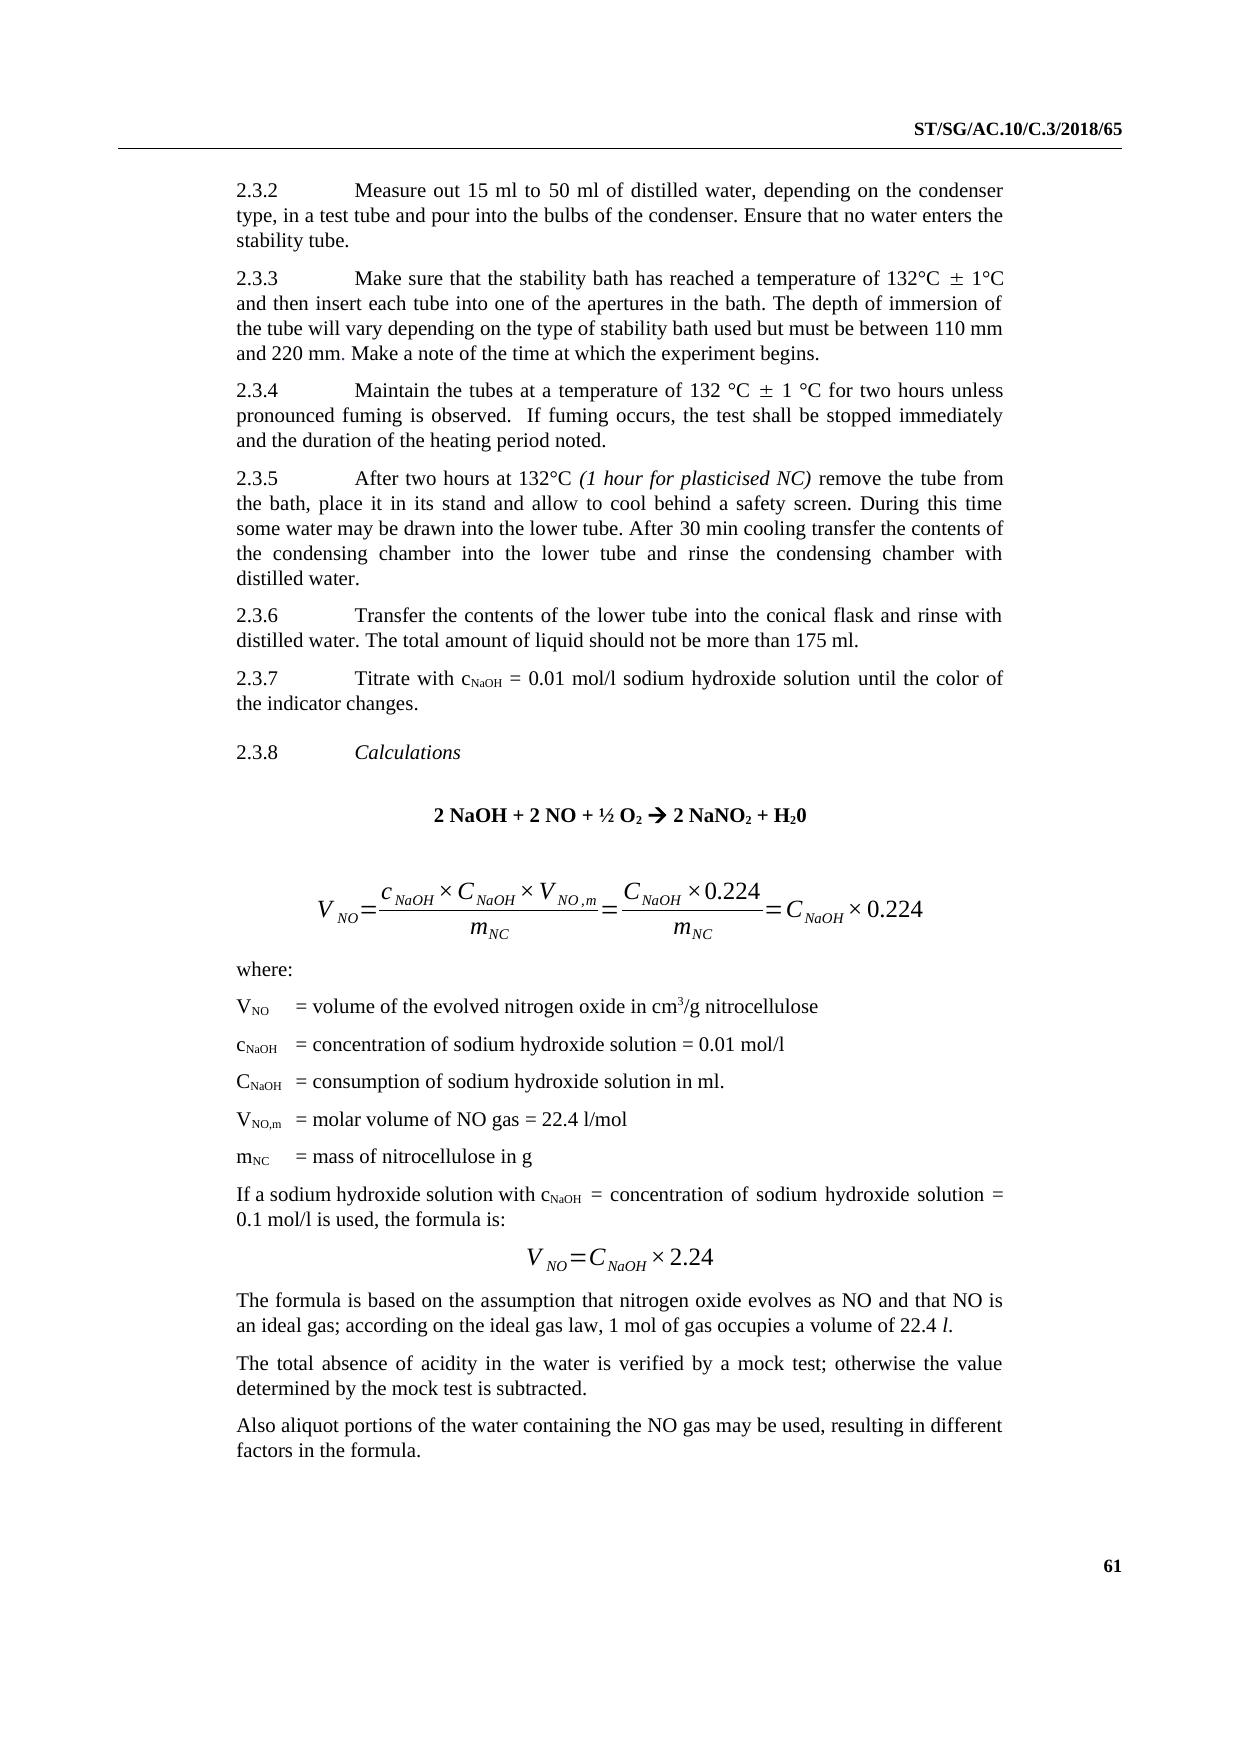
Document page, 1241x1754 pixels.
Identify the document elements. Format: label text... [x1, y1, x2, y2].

text 2.3.5 After two hours at 132°C (1 hour for plasticised NC) remove the tube from the bath, place it in its stand and allow to cool behind a safety screen. During this time some water may be drawn into the lower tube. After 30 min cooling transfer the contents of the condensing chamber into the lower tube and rinse the condensing chamber with distilled water. [236, 465, 1004, 590]
text 2.3.7 Titrate with cNaOH = 0.01 mol/l sodium hydroxide solution until the color of the indicator changes. [236, 665, 1004, 715]
text cNaOH = concentration of sodium hydroxide solution = 0.01 mol/l [236, 1031, 1004, 1056]
text 2.3.4 Maintain the tubes at a temperature of 132 °C 1 °C for two hours unless pronounced fuming is observed. If fuming occurs, the test shall be stopped immediately and the duration of the heating period noted. [236, 377, 1004, 452]
text CNaOH = consumption of sodium hydroxide solution in ml. [236, 1068, 1004, 1093]
text 2.3.2 Measure out 15 ml to 50 ml of distilled water, depending on the condenser type, in a test tube and pour into the bulbs of the condenser. Ensure that no water enters the stability tube. [236, 177, 1004, 252]
text mNC = mass of nitrocellulose in g [236, 1143, 1004, 1168]
text If a sodium hydroxide solution with cNaOH = concentration of sodium hydroxide solution = 0.1 mol/l is used, the formula is: [236, 1181, 1004, 1231]
text The formula is based on the assumption that nitrogen oxide evolves as NO and that NO is an ideal gas; according on the ideal gas law, 1 mol of gas occupies a volume of 22.4 l. [236, 1287, 1004, 1337]
text The total absence of acidity in the water is verified by a mock test; otherwise the value determined by the mock test is subtracted. [236, 1350, 1004, 1400]
text 2.3.8 Calculations [118, 740, 1004, 765]
text Also aliquot portions of the water containing the NO gas may be used, resulting in different factors in the formula. [236, 1412, 1004, 1462]
text 2.3.3 Make sure that the stability bath has reached a temperature of 132°C 1°C and then insert each tube into one of the apertures in the bath. The depth of immersion of the tube will vary depending on the type of stability bath used but must be between 110 mm and 220 mm. Make a note of the time at which the experiment begins. [236, 265, 1004, 365]
text 2.3.6 Transfer the contents of the lower tube into the conical flask and rinse with distilled water. The total amount of liquid should not be more than 175 ml. [236, 602, 1004, 652]
text VNO = volume of the evolved nitrogen oxide in cm3/g nitrocellulose [236, 993, 1004, 1018]
text 2 NaOH + 2 NO + ½ O2 2 NaNO2 + H20 [236, 802, 1004, 827]
text where: [236, 956, 1004, 981]
text VNO,m = molar volume of NO gas = 22.4 l/mol [236, 1106, 1004, 1131]
